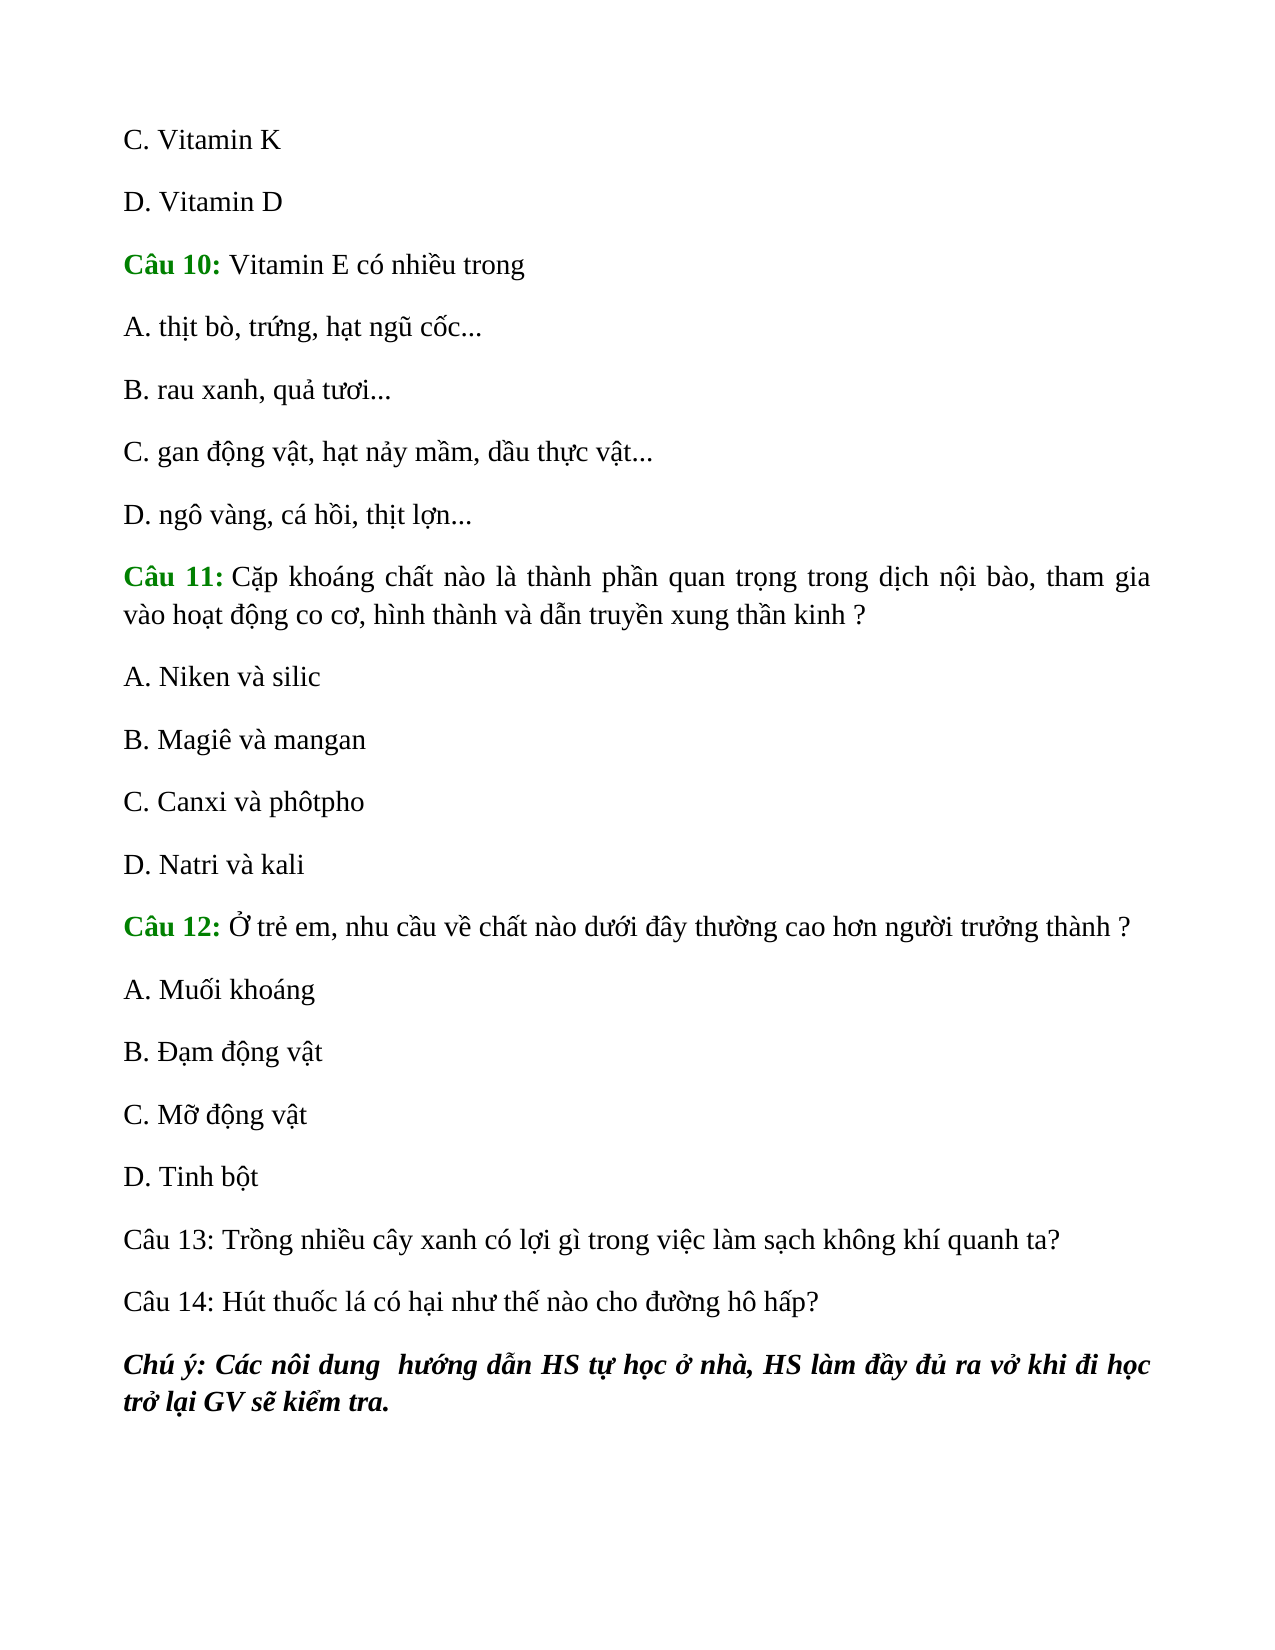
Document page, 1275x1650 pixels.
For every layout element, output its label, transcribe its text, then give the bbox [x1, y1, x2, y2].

text Câu 10: Vitamin E có nhiều trong [123, 243, 1152, 281]
text D. Natri và kali [123, 843, 1152, 881]
text D. Tinh bột [123, 1156, 1152, 1193]
text D. Vitamin D [123, 181, 1152, 218]
text C. gan động vật, hạt nảy mầm, dầu thực vật... [123, 431, 1152, 468]
text C. Mỡ động vật [123, 1093, 1152, 1131]
text A. Niken và silic [123, 656, 1152, 693]
text C. Vitamin K [123, 118, 1152, 156]
text A. thịt bò, trứng, hạt ngũ cốc... [123, 306, 1152, 343]
text D. ngô vàng, cá hồi, thịt lợn... [123, 493, 1152, 531]
text B. Đạm động vật [123, 1031, 1152, 1068]
text B. Magiê và mangan [123, 718, 1152, 756]
text Câu 12: Ở trẻ em, nhu cầu về chất nào dưới đây thường cao hơn người trưởng thành ? [123, 906, 1152, 943]
text Câu 11: Cặp khoáng chất nào là thành phần quan trọng trong dịch nội bào, tham gia vào hoạt động co cơ, hình thành và dẫn truyền xung thần kinh ? [123, 556, 1152, 631]
text A. Muối khoáng [123, 968, 1152, 1006]
text Câu 14: Hút thuốc lá có hại như thế nào cho đường hô hấp? [123, 1281, 1152, 1318]
text C. Canxi và phôtpho [123, 781, 1152, 818]
text B. rau xanh, quả tươi... [123, 368, 1152, 406]
text Câu 13: Trồng nhiều cây xanh có lợi gì trong việc làm sạch không khí quanh ta? [123, 1218, 1152, 1256]
text Chú ý: Các nôi dung hướng dẫn HS tự học ở nhà, HS làm đầy đủ ra vở khi đi học trở lại GV sẽ kiểm tra. [123, 1343, 1152, 1418]
